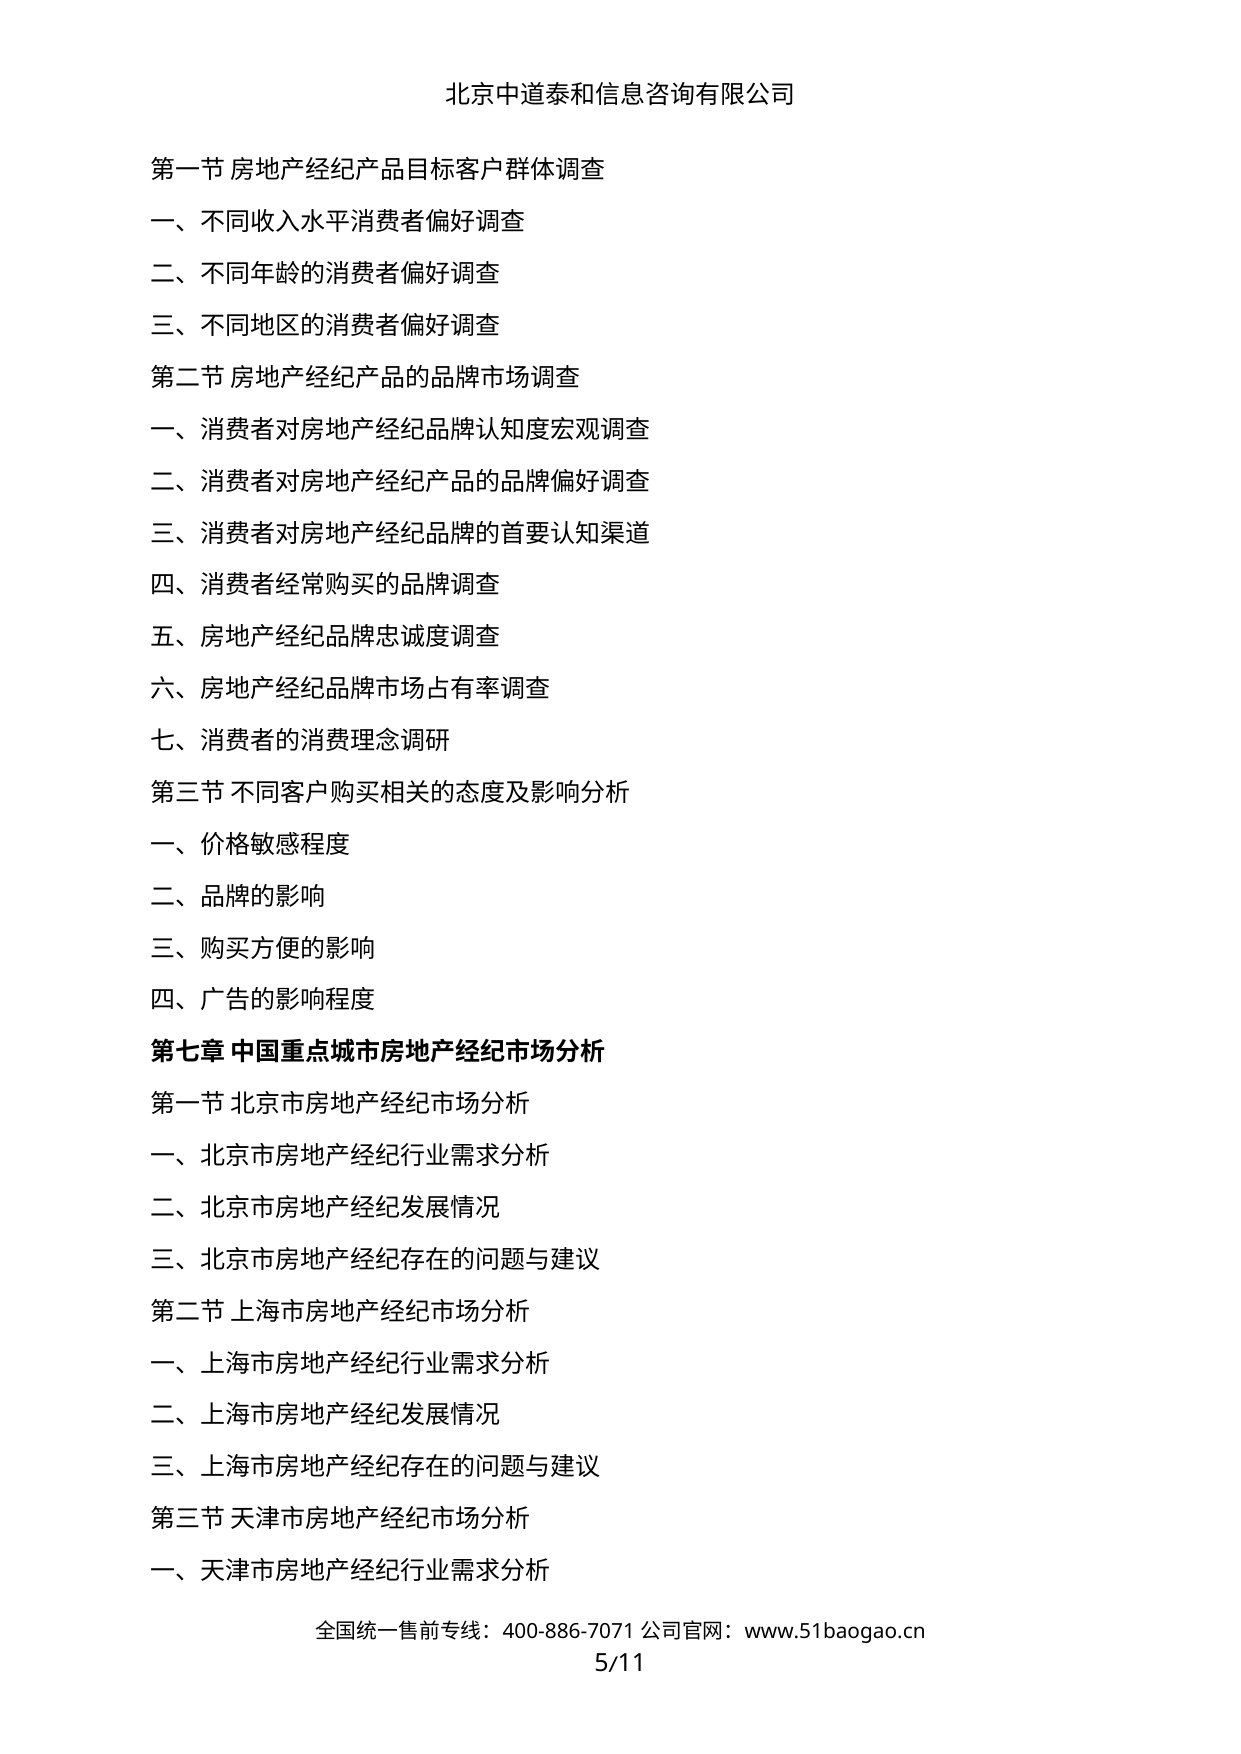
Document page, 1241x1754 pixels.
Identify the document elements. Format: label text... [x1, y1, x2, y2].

text 三、消费者对房地产经纪品牌的首要认知渠道 [150, 513, 1090, 549]
text 二、消费者对房地产经纪产品的品牌偏好调查 [150, 461, 1090, 497]
text 四、消费者经常购买的品牌调查 [150, 565, 1090, 601]
text 一、消费者对房地产经纪品牌认知度宏观调查 [150, 409, 1090, 446]
text 二、不同年龄的消费者偏好调查 [150, 254, 1090, 290]
text 第一节 房地产经纪产品目标客户群体调查 [150, 150, 1090, 186]
text 三、购买方便的影响 [150, 928, 1090, 964]
text 三、上海市房地产经纪存在的问题与建议 [150, 1447, 1090, 1483]
text 五、房地产经纪品牌忠诚度调查 [150, 617, 1090, 653]
text 第二节 房地产经纪产品的品牌市场调查 [150, 357, 1090, 394]
text 六、房地产经纪品牌市场占有率调查 [150, 669, 1090, 705]
text 第一节 北京市房地产经纪市场分析 [150, 1084, 1090, 1120]
text 一、价格敏感程度 [150, 824, 1090, 861]
text 一、北京市房地产经纪行业需求分析 [150, 1136, 1090, 1172]
text 四、广告的影响程度 [150, 980, 1090, 1016]
text 七、消费者的消费理念调研 [150, 721, 1090, 757]
text 第二节 上海市房地产经纪市场分析 [150, 1291, 1090, 1327]
text 三、不同地区的消费者偏好调查 [150, 306, 1090, 342]
text 第三节 不同客户购买相关的态度及影响分析 [150, 772, 1090, 809]
text 一、上海市房地产经纪行业需求分析 [150, 1343, 1090, 1379]
text 一、天津市房地产经纪行业需求分析 [150, 1551, 1090, 1587]
text 一、不同收入水平消费者偏好调查 [150, 202, 1090, 238]
text 二、北京市房地产经纪发展情况 [150, 1187, 1090, 1224]
text 二、上海市房地产经纪发展情况 [150, 1395, 1090, 1431]
text 第三节 天津市房地产经纪市场分析 [150, 1499, 1090, 1535]
text 第七章 中国重点城市房地产经纪市场分析 [150, 1032, 1090, 1068]
text 三、北京市房地产经纪存在的问题与建议 [150, 1239, 1090, 1276]
text 二、品牌的影响 [150, 876, 1090, 912]
